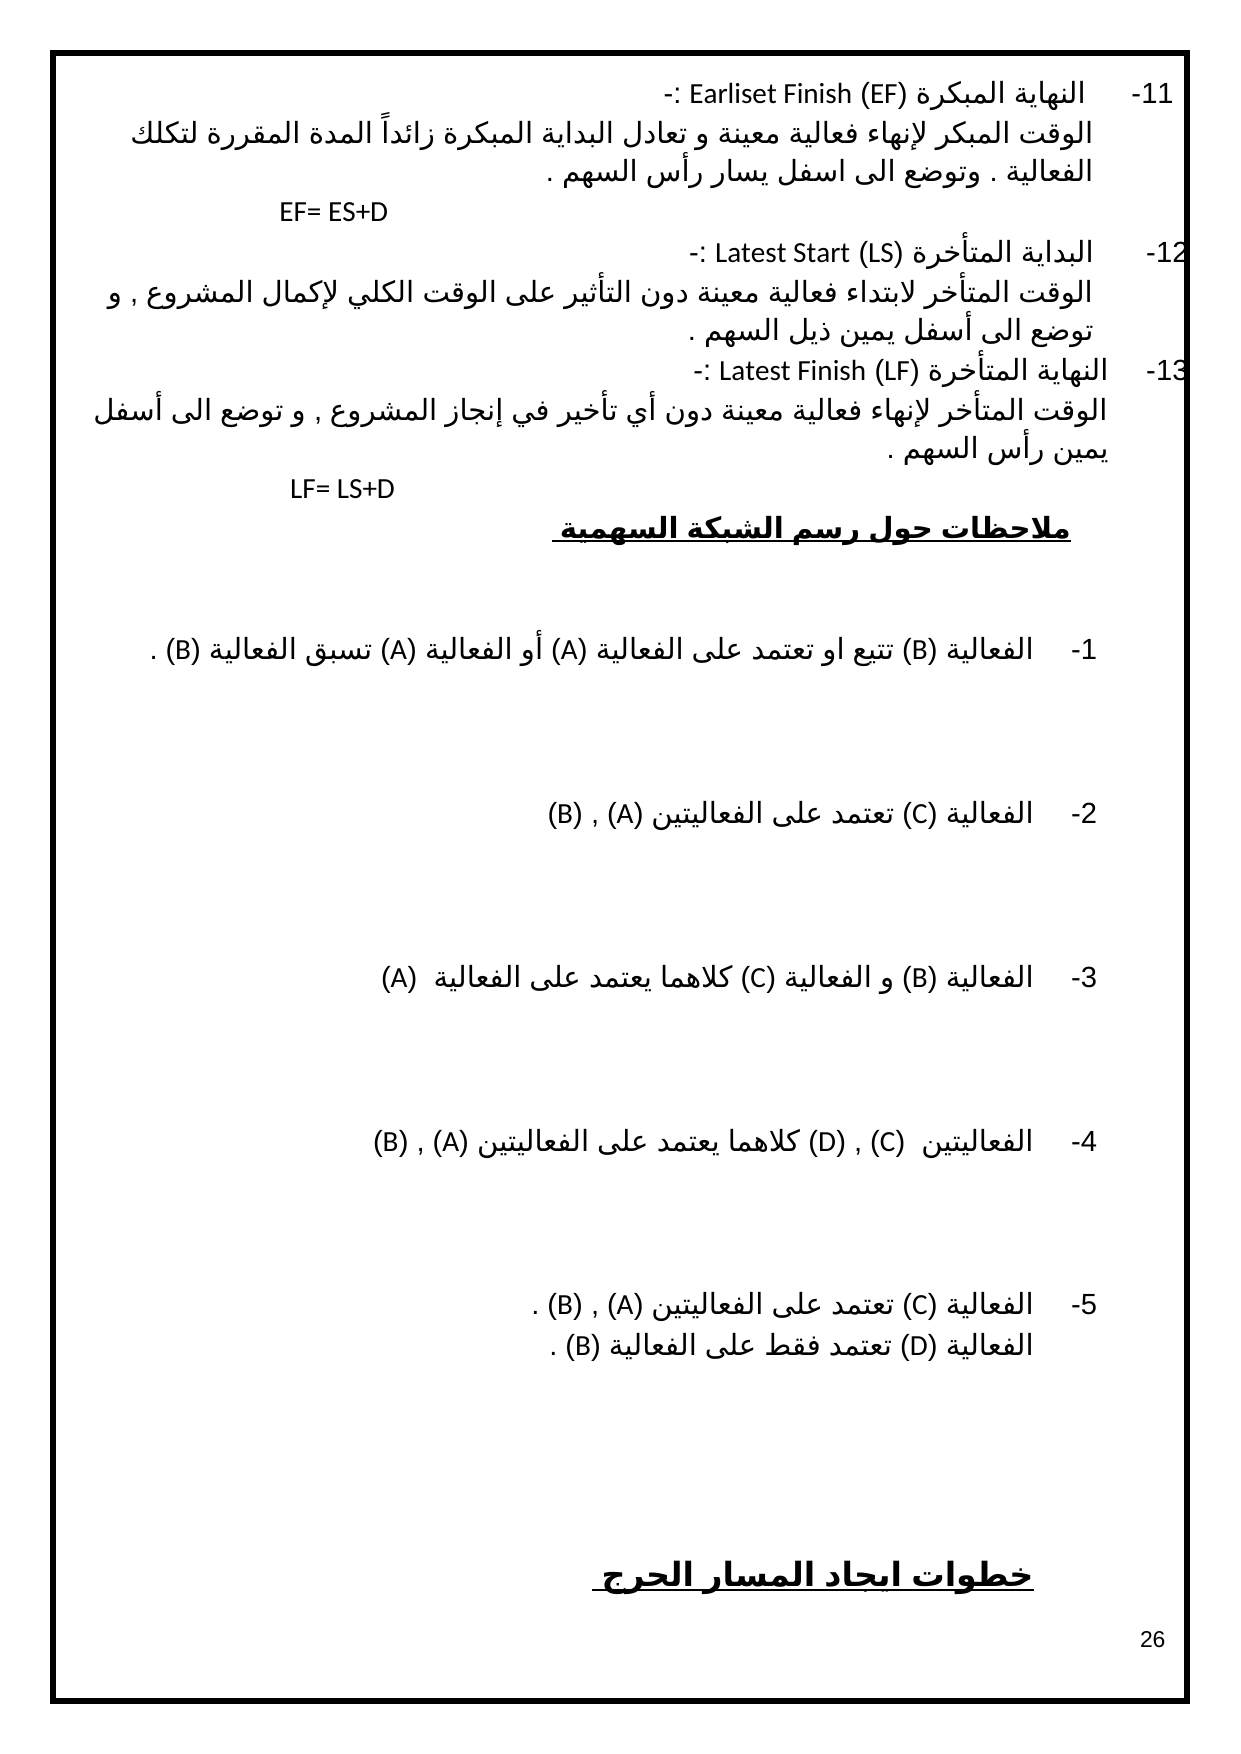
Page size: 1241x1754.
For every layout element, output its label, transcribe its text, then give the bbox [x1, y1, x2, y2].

list النهاية المتأخرة (LF) Latest Finish :- [75, 352, 1146, 388]
list النهاية المبكرة (EF) Earliset Finish :- [75, 75, 1131, 111]
list الفعالية (C) تعتمد على الفعاليتين (A) , (B) [75, 795, 1071, 831]
list الفعاليتين (C) , (D) كلاهما يعتمد على الفعاليتين (A) , (B) [75, 1123, 1071, 1158]
list EF= ES+D [75, 193, 1094, 229]
list البداية المتأخرة (LS) Latest Start :- [75, 234, 1146, 269]
list الوقت المبكر لإنهاء فعالية معينة و تعادل البداية المبكرة زائداً المدة المقررة لتكلك الفعالية . وتوضع الى اسفل يسار رأس السهم . [75, 116, 1094, 188]
list الفعالية (B) و الفعالية (C) كلاهما يعتمد على الفعالية (A) [75, 959, 1071, 994]
list خطوات ايجاد المسار الحرج [75, 1555, 1033, 1594]
list ملاحظات حول رسم الشبكة السهمية [75, 511, 1071, 544]
list الفعالية (D) تعتمد فقط على الفعالية (B) . [75, 1327, 1033, 1363]
list LF= LS+D [75, 470, 1108, 506]
list الوقت المتأخر لابتداء فعالية معينة دون التأثير على الوقت الكلي لإكمال المشروع , و توضع الى أسفل يمين ذيل السهم . [75, 275, 1094, 347]
list الوقت المتأخر لإنهاء فعالية معينة دون أي تأخير في إنجاز المشروع , و توضع الى أسفل يمين رأس السهم . [75, 393, 1108, 465]
list الفعالية (B) تتيع او تعتمد على الفعالية (A) أو الفعالية (A) تسبق الفعالية (B) . [75, 631, 1071, 667]
list الفعالية (C) تعتمد على الفعاليتين (A) , (B) . [75, 1286, 1071, 1322]
